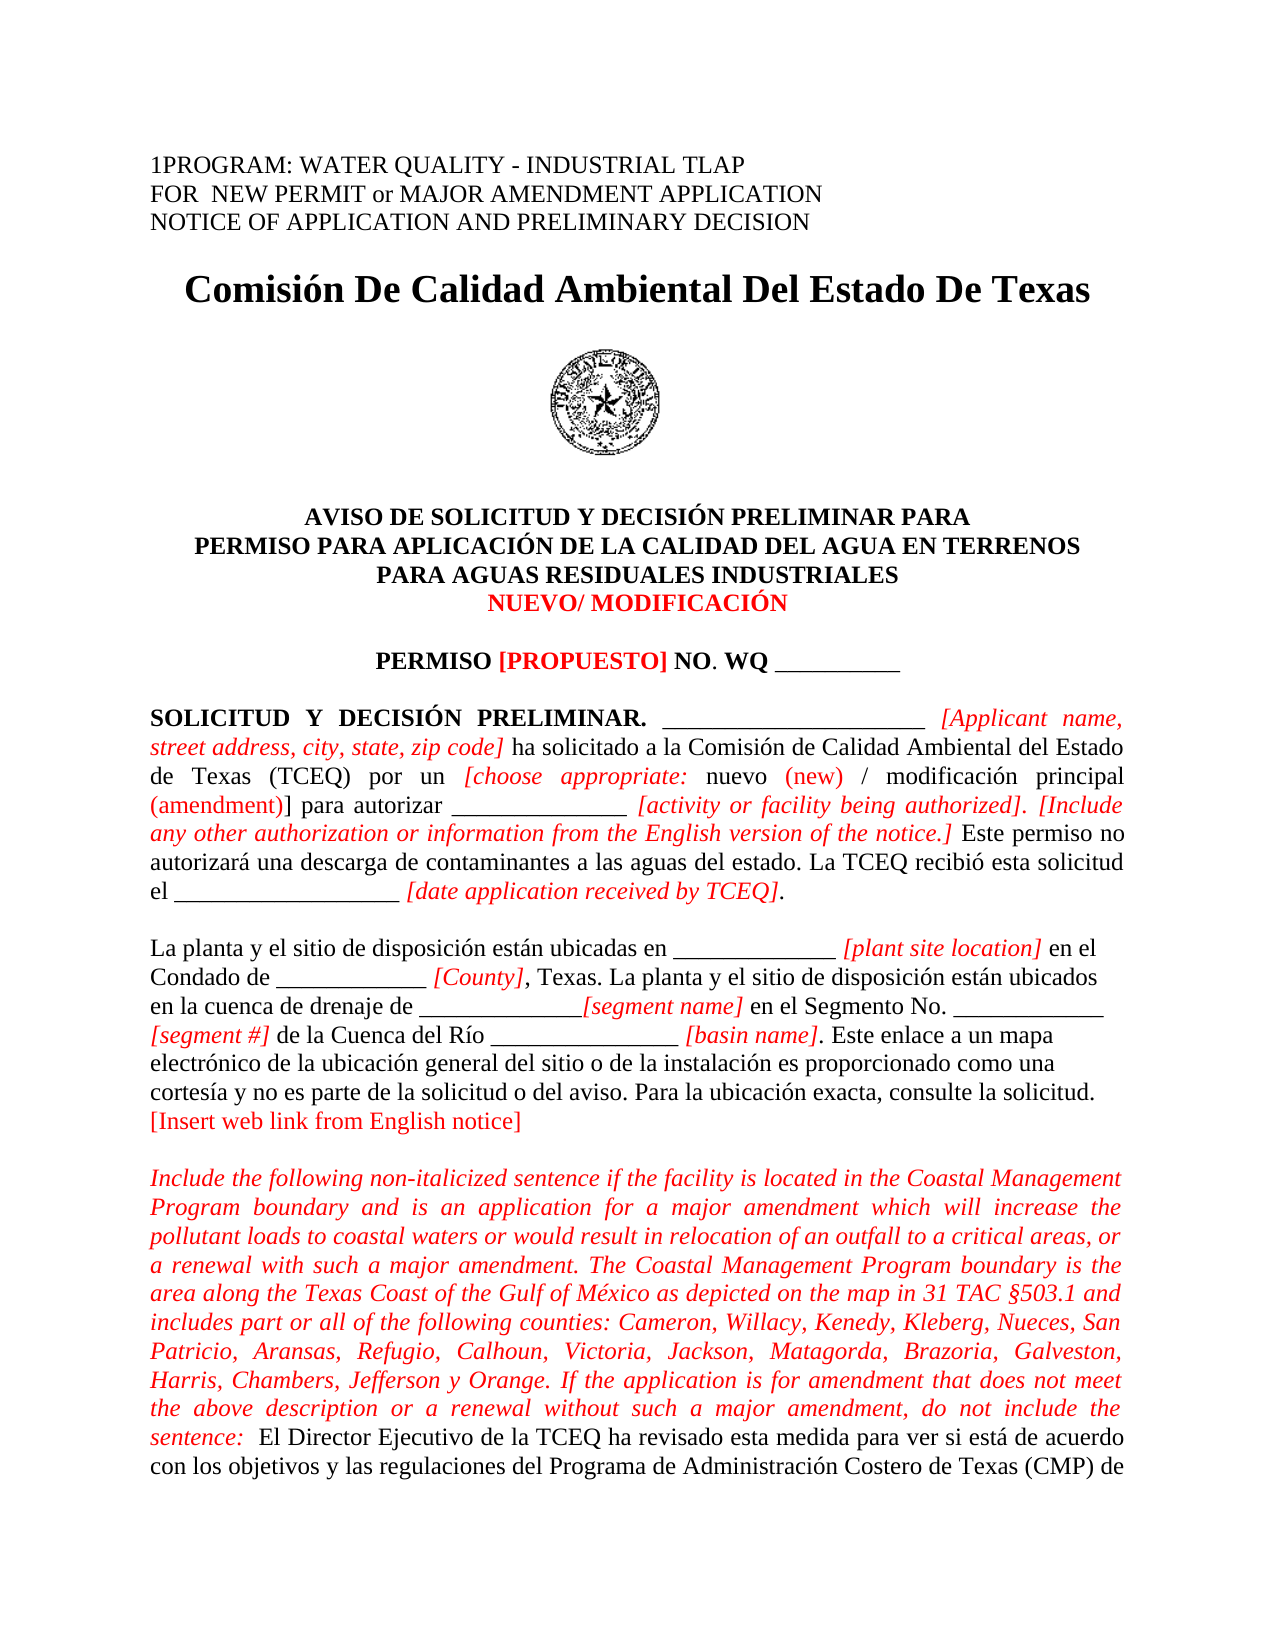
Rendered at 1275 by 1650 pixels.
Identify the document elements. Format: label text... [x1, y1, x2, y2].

text [Insert web link from English notice] [150, 1106, 1125, 1135]
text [150, 1163, 1125, 1480]
text NUEVO/ MODIFICACIÓN [150, 588, 1125, 617]
text PROGRAM: WATER QUALITY - INDUSTRIAL TLAP [150, 150, 1125, 179]
text La planta y el sitio de disposición están ubicadas en _____________ [plant site location] en el Condado de ____________ [County], Texas. La planta y el sitio de disposición están ubicados en la cuenca de drenaje de _____________[segment name] en el Segmento No. ____________ [segment #] de la Cuenca del Río _______________ [basin name]. Este enlace a un mapa electrónico de la ubicación general del sitio o de la instalación es proporcionado como una cortesía y no es parte de la solicitud o del aviso. Para la ubicación exacta, consulte la solicitud. [150, 933, 1125, 1106]
text PERMISO [PROPUESTO] NO. WQ __________ [150, 646, 1125, 675]
text SOLICITUD Y DECISIÓN PRELIMINAR. _____________________ [Applicant name, street address, city, state, zip code] ha solicitado a la Comisión de Calidad Ambiental del Estado de Texas (TCEQ) por un [choose appropriate: nuevo (new) / modificación principal (amendment)] para autorizar ______________ [activity or facility being authorized]. [Include any other authorization or information from the English version of the notice.] Este permiso no autorizará una descarga de contaminantes a las aguas del estado. La TCEQ recibió esta solicitud el __________________ [date application received by TCEQ]. [150, 703, 1125, 905]
text PARA AGUAS RESIDUALES INDUSTRIALES [150, 560, 1125, 588]
text AVISO DE SOLICITUD Y DECISIÓN PRELIMINAR PARA [150, 502, 1125, 531]
text FOR NEW PERMIT or MAJOR AMENDMENT APPLICATION [150, 179, 1125, 207]
text NOTICE OF APPLICATION AND PRELIMINARY DECISION [150, 207, 1125, 236]
text PERMISO PARA APLICACIÓN DE LA CALIDAD DEL AGUA EN TERRENOS [150, 531, 1125, 560]
text Comisión De Calidad Ambiental Del Estado De Texas [150, 265, 1125, 311]
